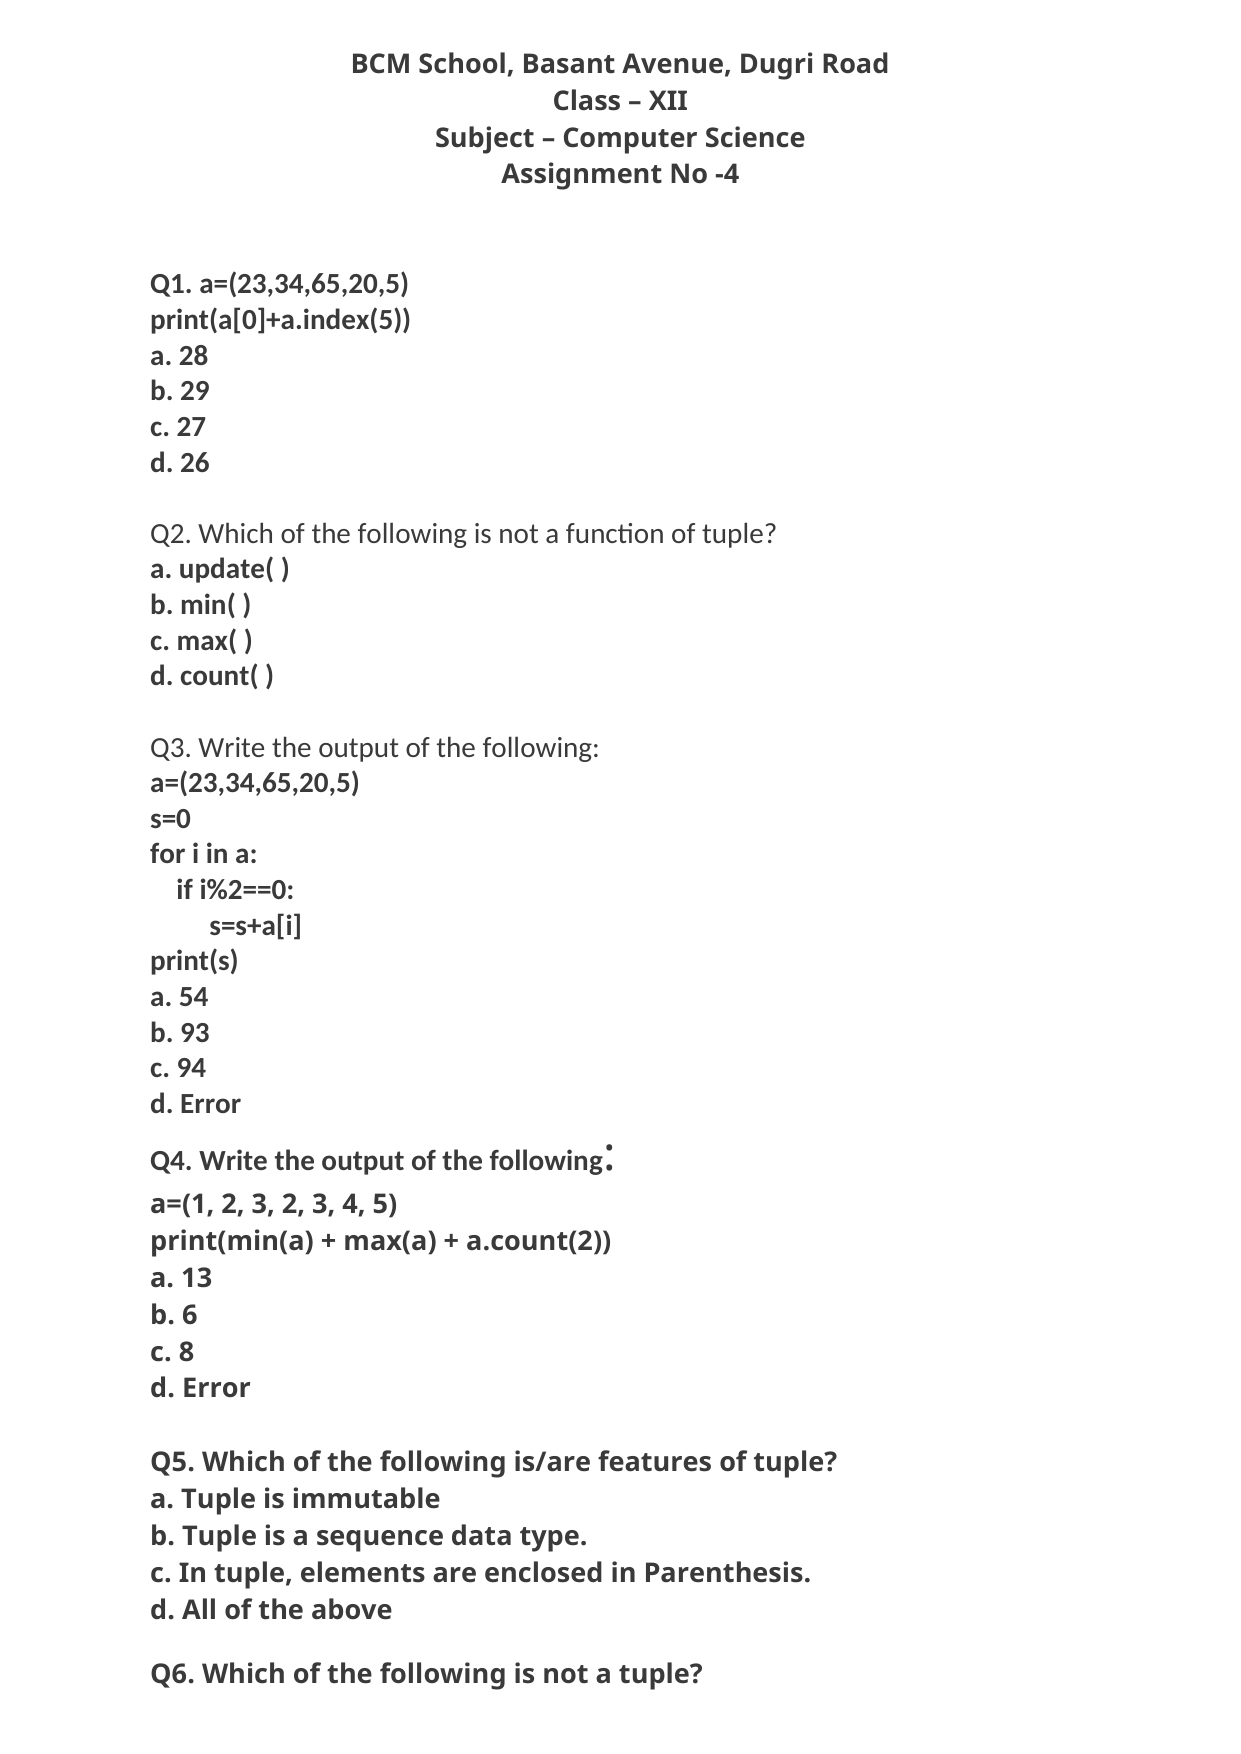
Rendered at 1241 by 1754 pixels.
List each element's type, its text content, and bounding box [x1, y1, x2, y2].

text Q5. Which of the following is/are features of tuple? [150, 1443, 1090, 1479]
text d. 26 [150, 444, 1090, 479]
text Q6. Which of the following is not a tuple? [150, 1655, 1090, 1692]
text Q3. Write the output of the following: [150, 729, 1090, 764]
text d. Error [150, 1085, 1090, 1121]
text Assignment No -4 [150, 155, 1090, 192]
text a=(23,34,65,20,5) s=0 for i in a: if i%2==0: s=s+a[i] print(s) [150, 764, 1090, 978]
text d. count( ) [150, 657, 1090, 693]
text Q4. Write the output of the following: [150, 1121, 1090, 1184]
text a. update( ) [150, 551, 1090, 586]
text c. In tuple, elements are enclosed in Parenthesis. [150, 1553, 1090, 1590]
text a. Tuple is immutable [150, 1479, 1090, 1516]
text a. 13 [150, 1258, 1090, 1295]
text a=(1, 2, 3, 2, 3, 4, 5) print(min(a) + max(a) + a.count(2)) [150, 1184, 1090, 1258]
text c. 8 [150, 1332, 1090, 1369]
text b. Tuple is a sequence data type. [150, 1516, 1090, 1553]
text a. 28 [150, 337, 1090, 372]
text d. All of the above [150, 1590, 1090, 1627]
text b. 6 [150, 1295, 1090, 1332]
text d. Error [150, 1369, 1090, 1406]
text Q2. Which of the following is not a function of tuple? [150, 515, 1090, 551]
text Subject – Computer Science [150, 118, 1090, 155]
text BCM School, Basant Avenue, Dugri Road [150, 44, 1090, 81]
text Q1. a=(23,34,65,20,5) print(a[0]+a.index(5)) [150, 266, 1090, 337]
text c. 94 [150, 1049, 1090, 1085]
text b. 29 [150, 372, 1090, 408]
text a. 54 [150, 978, 1090, 1014]
text Class – XII [150, 81, 1090, 118]
text b. min( ) [150, 586, 1090, 622]
text c. 27 [150, 408, 1090, 444]
text b. 93 [150, 1014, 1090, 1049]
text c. max( ) [150, 622, 1090, 657]
